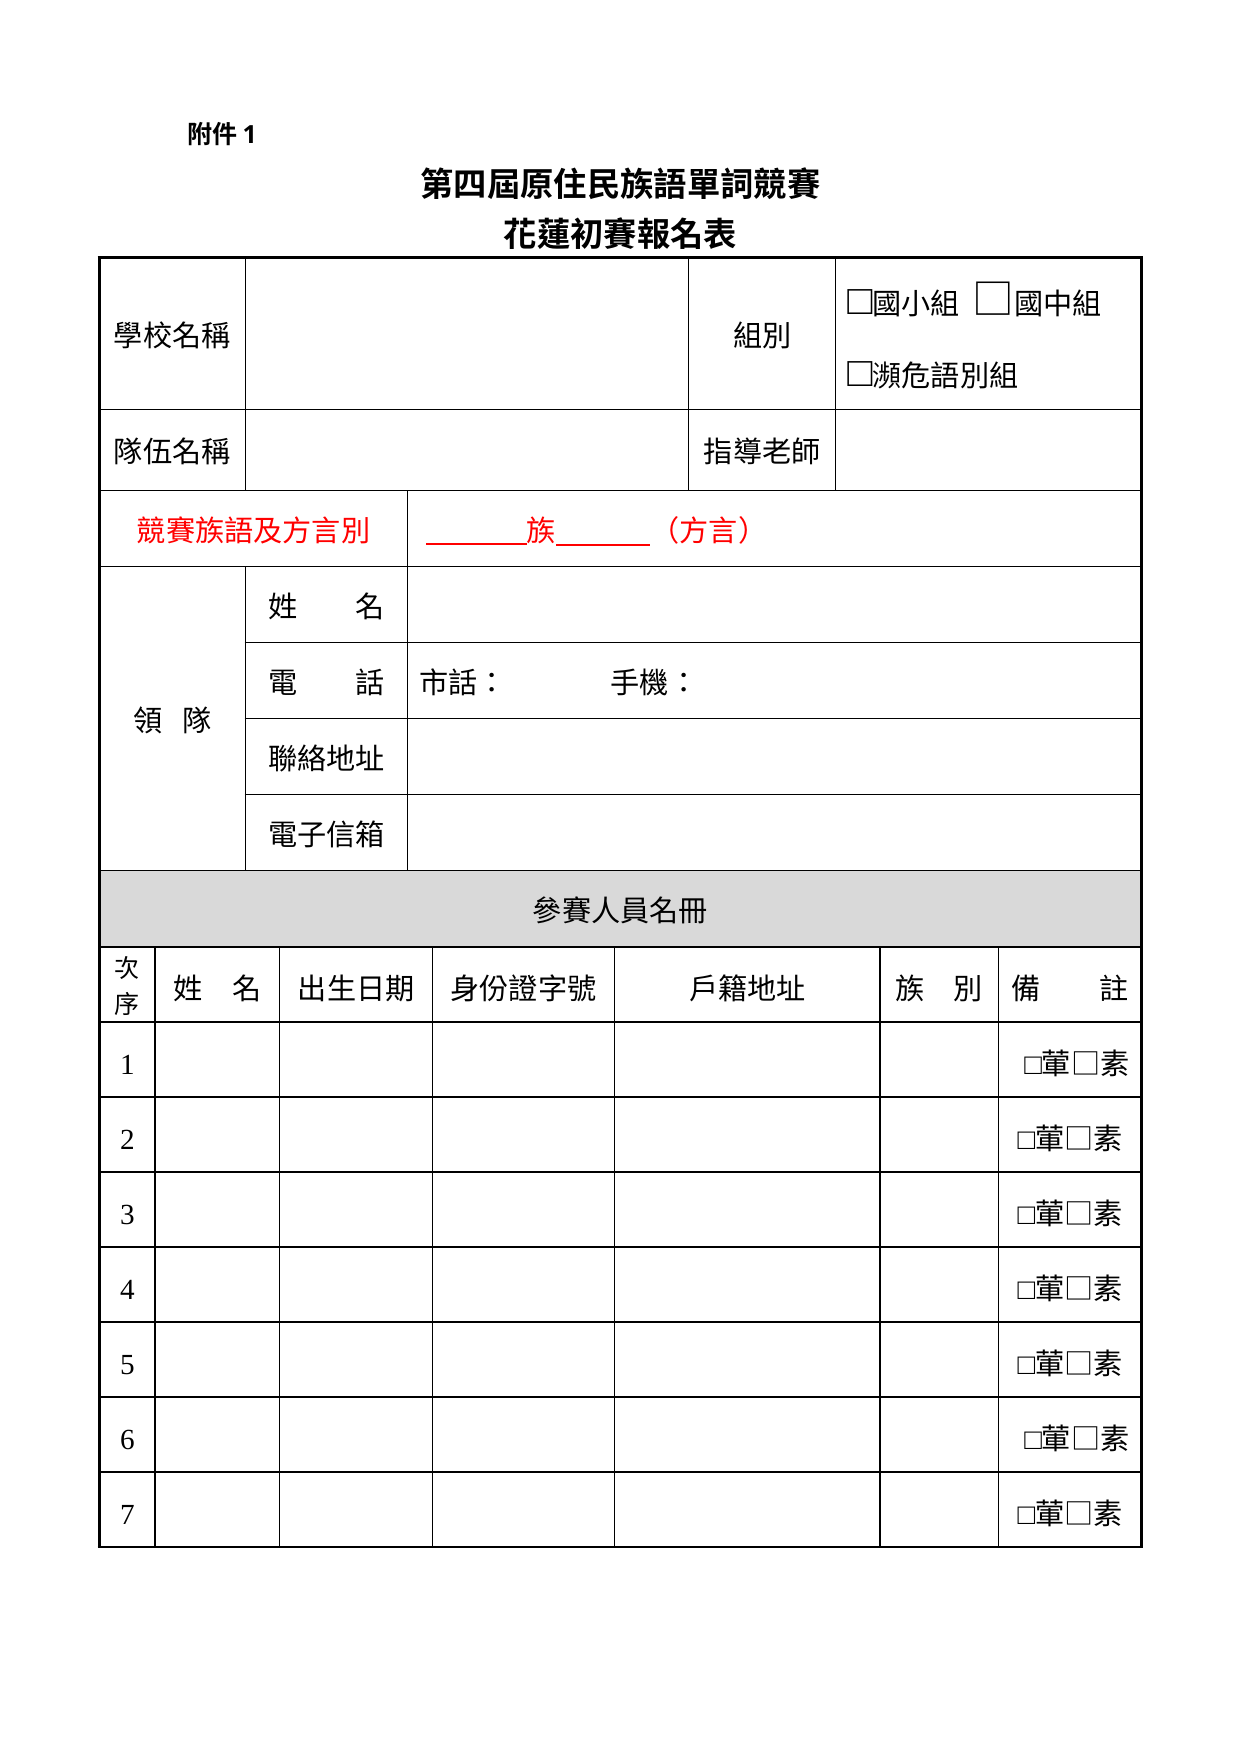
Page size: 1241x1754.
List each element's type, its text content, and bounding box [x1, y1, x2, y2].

table_cell [156, 1323, 279, 1396]
table_cell [615, 1023, 879, 1096]
table_cell 市話： 手機： [408, 643, 1140, 718]
table_header □國小組 □國中組 □瀕危語別組 [836, 259, 1140, 409]
table_cell [408, 795, 1140, 870]
table_cell [280, 1023, 432, 1096]
table_cell [881, 1248, 998, 1321]
table_cell [836, 410, 1140, 490]
table_cell [615, 1473, 879, 1546]
table_cell [615, 1248, 879, 1321]
table_cell [156, 1398, 279, 1471]
table_cell 4 [101, 1248, 154, 1321]
table_cell 姓 名 [246, 567, 407, 642]
table_cell [881, 1398, 998, 1471]
table_cell [615, 1398, 879, 1471]
table_cell 6 [101, 1398, 154, 1471]
table_cell [433, 1023, 614, 1096]
table_cell [615, 1098, 879, 1171]
table_cell 族 別 [881, 948, 998, 1021]
table_cell 1 [101, 1023, 154, 1096]
table_cell 2 [101, 1098, 154, 1171]
table_cell 隊伍名稱 [101, 410, 245, 490]
table_cell □葷□素 [999, 1098, 1140, 1171]
table_cell 指導老師 [689, 410, 835, 490]
table_cell [156, 1173, 279, 1246]
table_cell [156, 1473, 279, 1546]
table_cell [433, 1473, 614, 1546]
table_cell □葷□素 [999, 1473, 1140, 1546]
table_cell 身份證字號 [433, 948, 614, 1021]
table_header 組別 [689, 259, 835, 409]
table_cell [881, 1098, 998, 1171]
table_cell 競賽族語及方言別 [101, 491, 407, 566]
table_header 學校名稱 [101, 259, 245, 409]
table_cell □葷□素 [999, 1398, 1140, 1471]
table_cell [881, 1473, 998, 1546]
table_cell 戶籍地址 [615, 948, 879, 1021]
table_cell [881, 1173, 998, 1246]
table_cell [881, 1023, 998, 1096]
table_cell 7 [101, 1473, 154, 1546]
table_cell [433, 1248, 614, 1321]
table_cell [280, 1098, 432, 1171]
table_cell □葷□素 [999, 1173, 1140, 1246]
table_cell 電子信箱 [246, 795, 407, 870]
table_cell [408, 719, 1140, 794]
table_cell 姓 名 [156, 948, 279, 1021]
text 第四屆原住民族語單詞競賽 [187, 156, 1053, 206]
table_cell □葷□素 [999, 1248, 1140, 1321]
table_cell [433, 1398, 614, 1471]
table_cell 聯絡地址 [246, 719, 407, 794]
table_cell [615, 1173, 879, 1246]
table_cell [280, 1173, 432, 1246]
table_cell 電 話 [246, 643, 407, 718]
text 花蓮初賽報名表 [187, 206, 1053, 256]
table_cell 領 隊 [101, 567, 245, 870]
table_cell [881, 1323, 998, 1396]
table_cell 備 註 [999, 948, 1140, 1021]
table_cell [156, 1098, 279, 1171]
table_cell [156, 1023, 279, 1096]
table_cell 參賽人員名冊 [101, 871, 1140, 946]
table_cell [433, 1173, 614, 1246]
table_cell 5 [101, 1323, 154, 1396]
table_cell 3 [101, 1173, 154, 1246]
table_header [246, 259, 688, 409]
table_cell 次序 [101, 948, 154, 1021]
table_cell [433, 1323, 614, 1396]
table_cell 族 （方言） [408, 491, 1140, 566]
table_cell [433, 1098, 614, 1171]
table_cell [246, 410, 688, 490]
table_cell [156, 1248, 279, 1321]
table_cell [280, 1398, 432, 1471]
table_cell 出生日期 [280, 948, 432, 1021]
table_cell □葷□素 [999, 1323, 1140, 1396]
table_cell [280, 1323, 432, 1396]
table_cell □葷□素 [999, 1023, 1140, 1096]
table_cell [408, 567, 1140, 642]
table_cell [280, 1473, 432, 1546]
table_cell [615, 1323, 879, 1396]
table_cell [280, 1248, 432, 1321]
